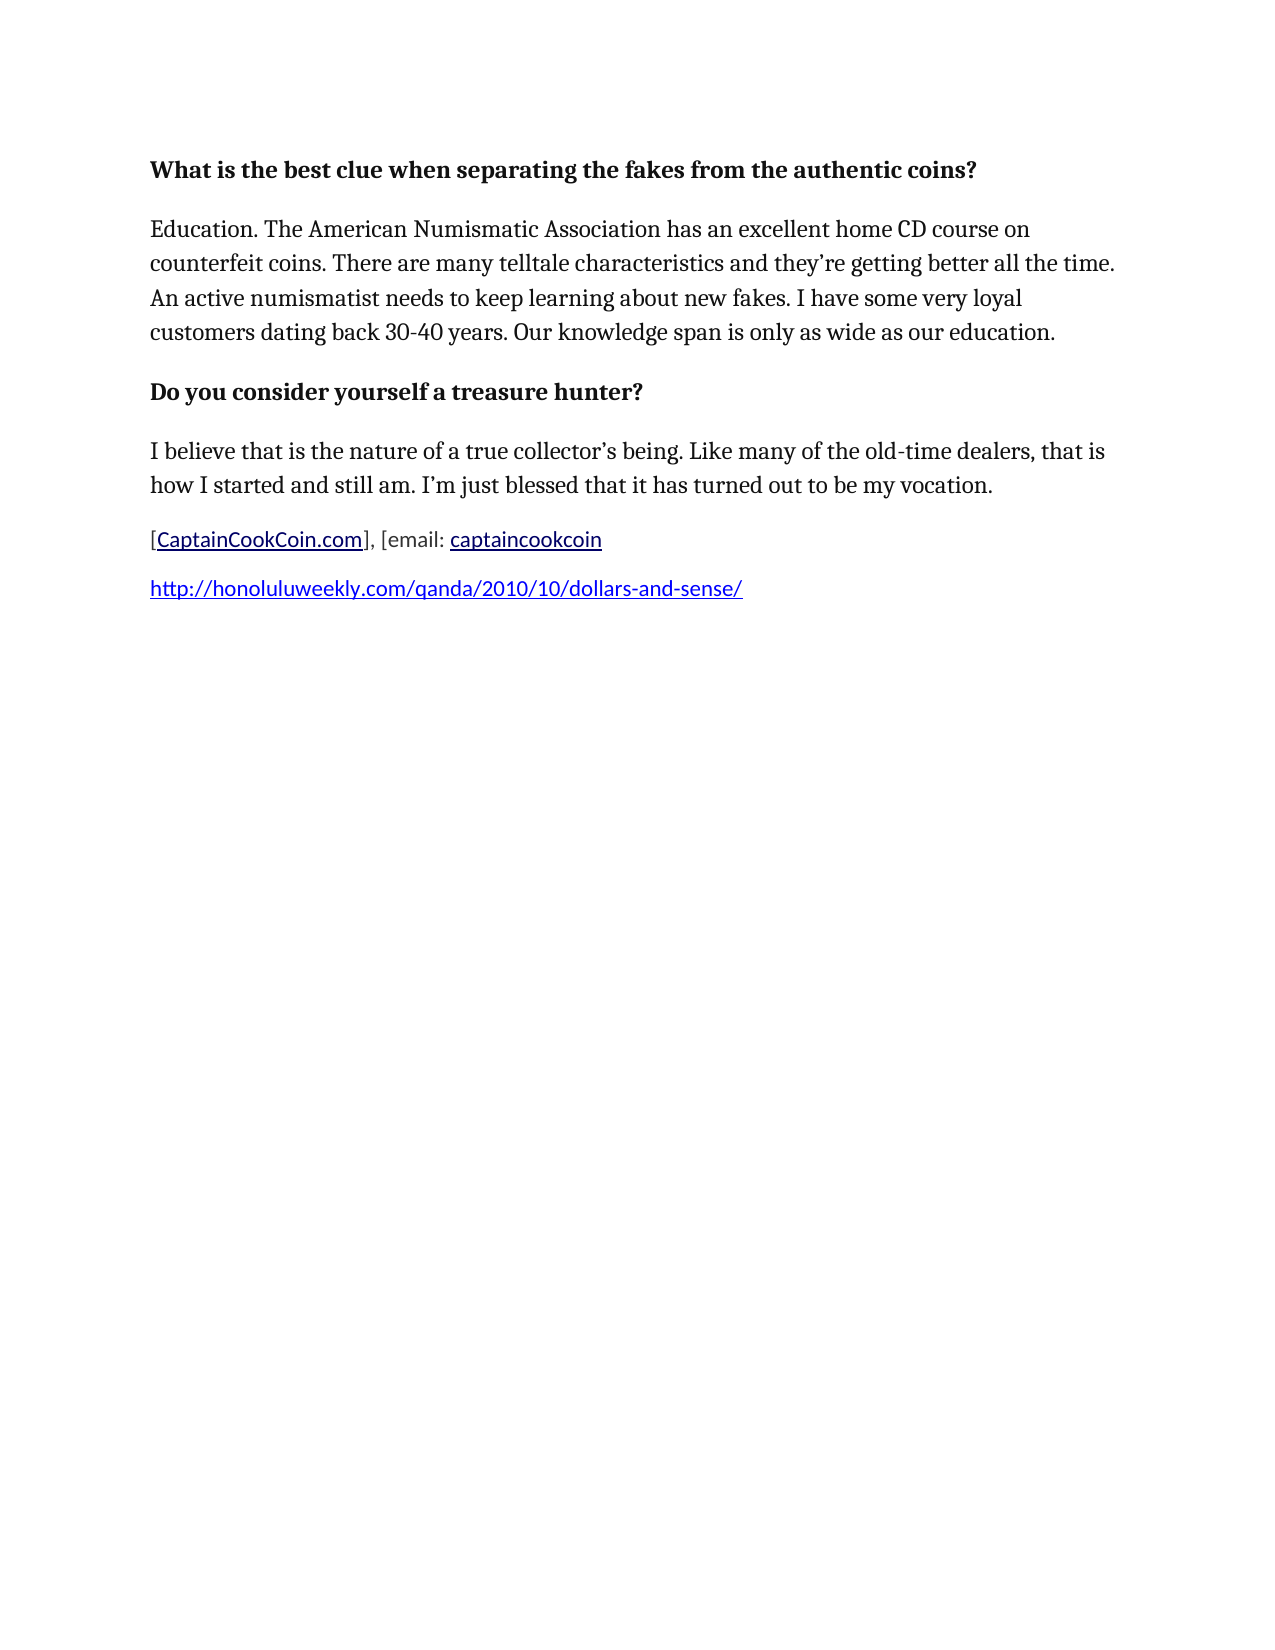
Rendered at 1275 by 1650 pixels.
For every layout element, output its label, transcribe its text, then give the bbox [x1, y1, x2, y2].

text [CaptainCookCoin.com], [email: captaincookcoin [150, 525, 1125, 553]
text http://honoluluweekly.com/qanda/2010/10/dollars-and-sense/ [150, 574, 1125, 602]
text I believe that is the nature of a true collector’s being. Like many of the old-time dealers, that is how I started and still am. I’m just blessed that it has turned out to be my vocation. [150, 431, 1125, 500]
text Do you consider yourself a treasure hunter? [150, 372, 1125, 406]
text What is the best clue when separating the fakes from the authentic coins? [150, 150, 1125, 184]
text Education. The American Numismatic Association has an excellent home CD course on counterfeit coins. There are many telltale characteristics and they’re getting better all the time. An active numismatist needs to keep learning about new fakes. I have some very loyal customers dating back 30-40 years. Our knowledge span is only as wide as our education. [150, 209, 1125, 347]
